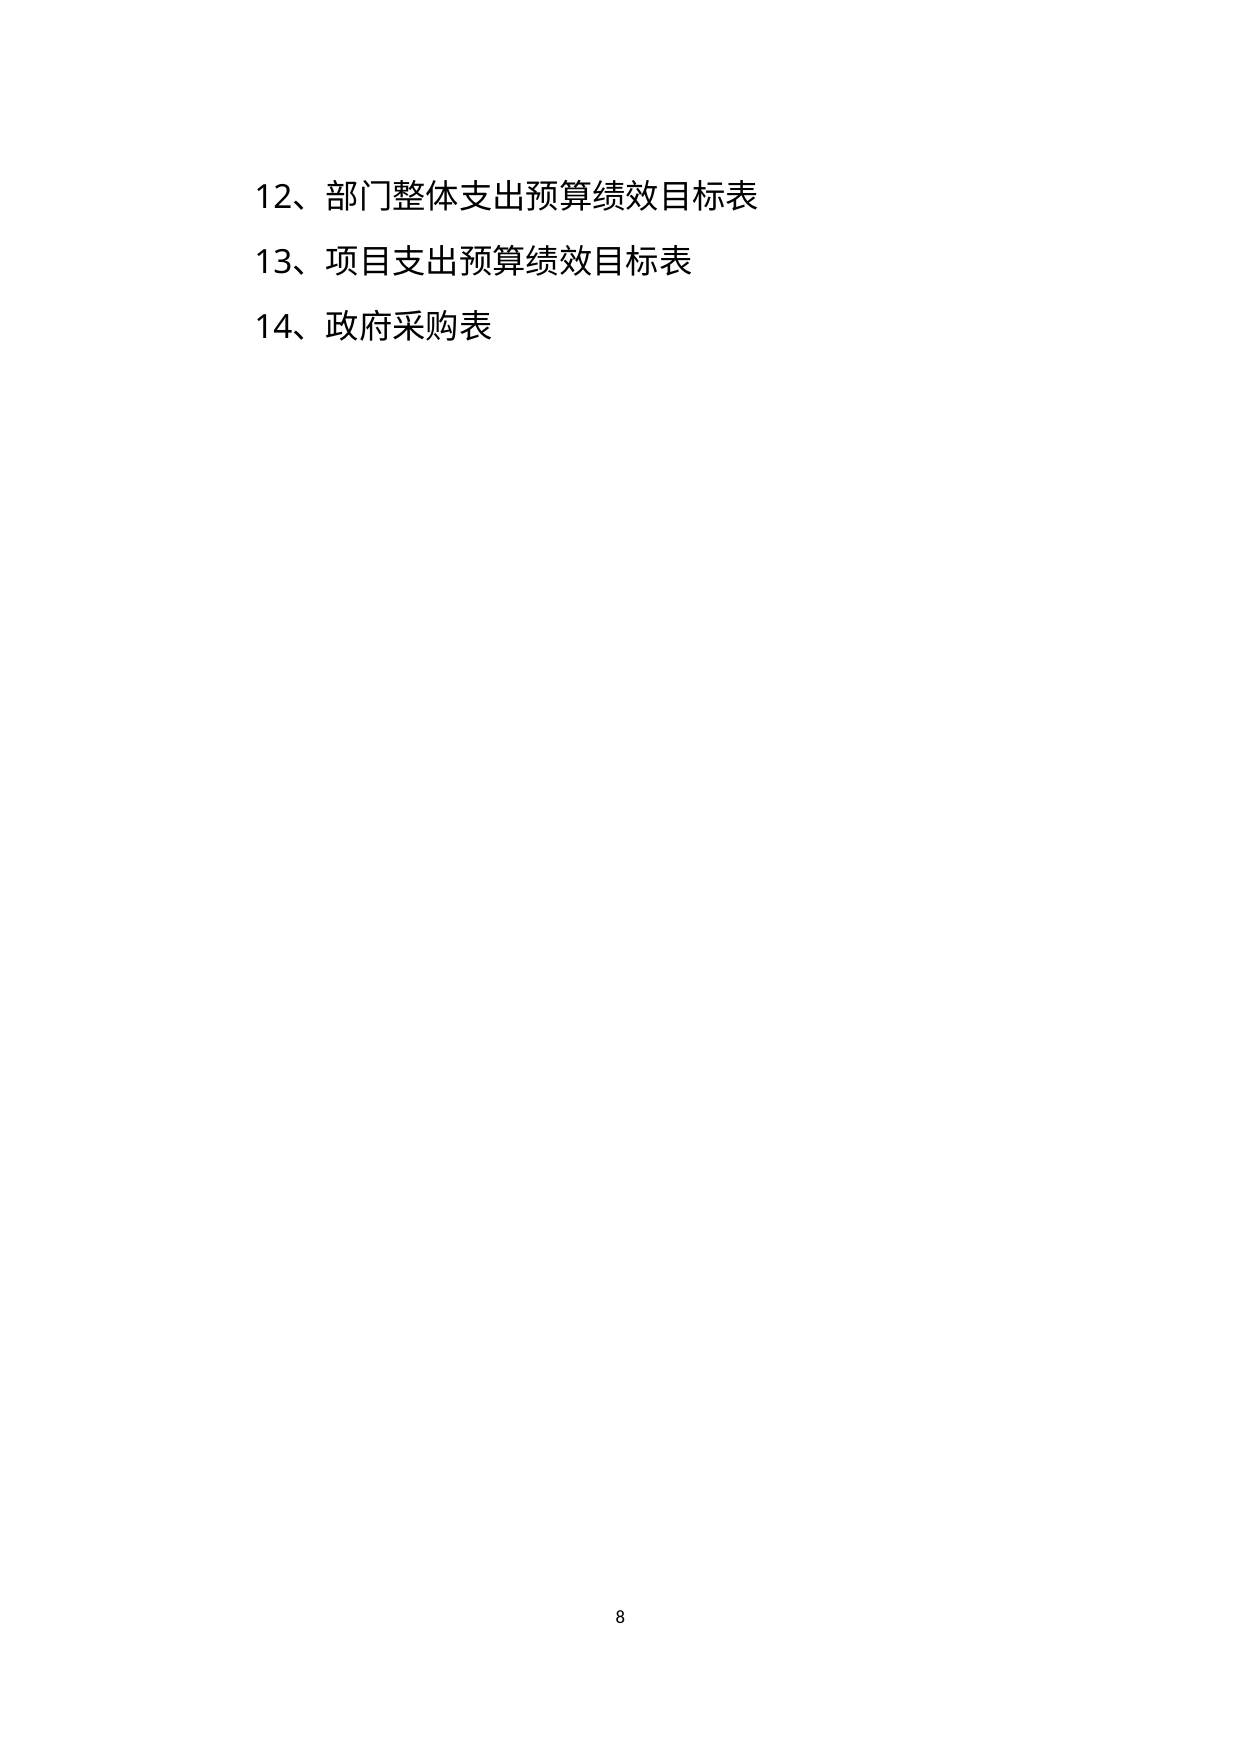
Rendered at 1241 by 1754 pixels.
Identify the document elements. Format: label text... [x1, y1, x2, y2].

text 13、项目支出预算绩效目标表 [187, 227, 1053, 292]
text 12、部门整体支出预算绩效目标表 [187, 162, 1053, 227]
text 14、政府采购表 [187, 292, 1053, 357]
